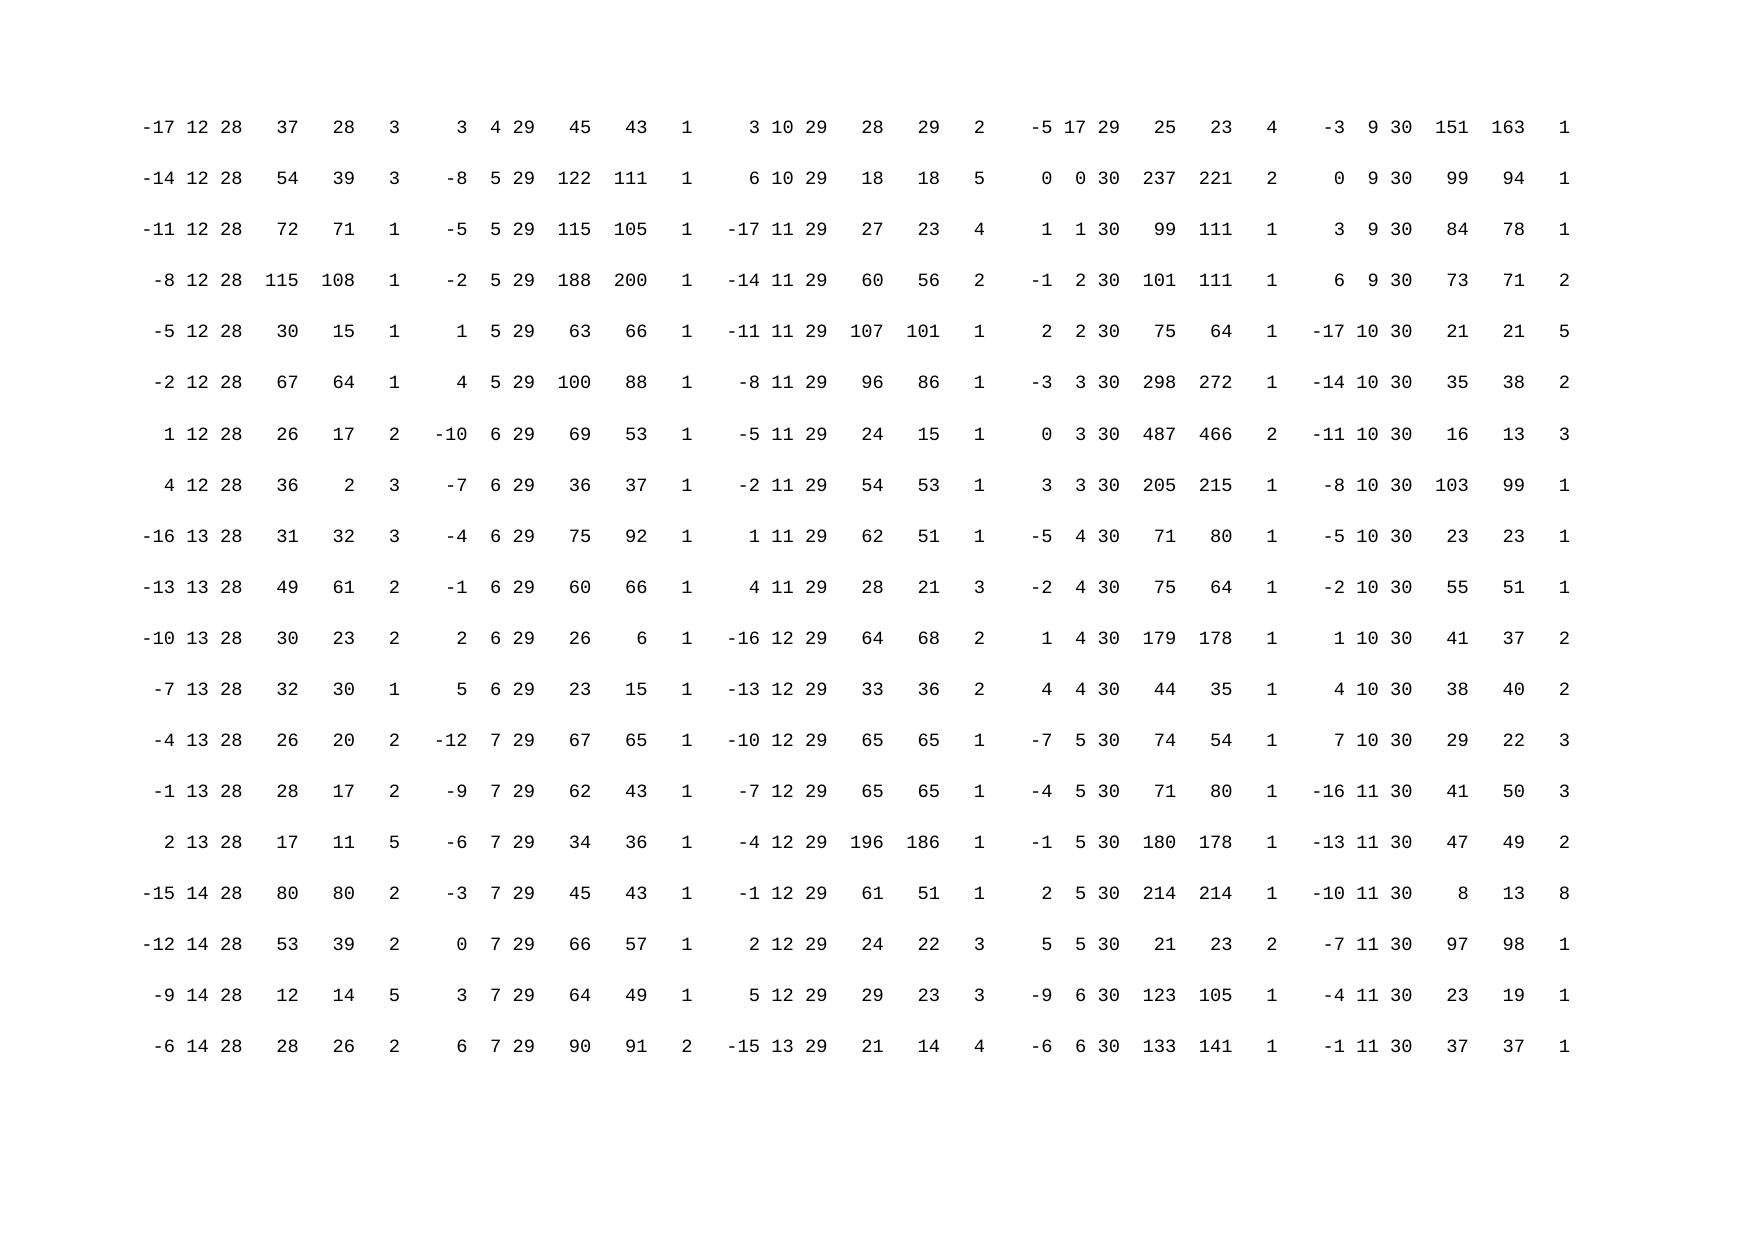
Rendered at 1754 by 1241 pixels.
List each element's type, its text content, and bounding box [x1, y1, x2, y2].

text -2 12 28 67 64 1 4 5 29 100 88 1 -8 11 29 96 86 1 -3 3 30 298 272 1 -14 10 30 35 38 2 [130, 373, 1624, 424]
text -7 13 28 32 30 1 5 6 29 23 15 1 -13 12 29 33 36 2 4 4 30 44 35 1 4 10 30 38 40 2 [130, 679, 1624, 731]
text -16 13 28 31 32 3 -4 6 29 75 92 1 1 11 29 62 51 1 -5 4 30 71 80 1 -5 10 30 23 23 1 [130, 526, 1624, 577]
text 4 12 28 36 2 3 -7 6 29 36 37 1 -2 11 29 54 53 1 3 3 30 205 215 1 -8 10 30 103 99 1 [130, 475, 1624, 526]
text -11 12 28 72 71 1 -5 5 29 115 105 1 -17 11 29 27 23 4 1 1 30 99 111 1 3 9 30 84 78 1 [130, 220, 1624, 271]
text -6 14 28 28 26 2 6 7 29 90 91 2 -15 13 29 21 14 4 -6 6 30 133 141 1 -1 11 30 37 37 1 [130, 1037, 1624, 1088]
text -13 13 28 49 61 2 -1 6 29 60 66 1 4 11 29 28 21 3 -2 4 30 75 64 1 -2 10 30 55 51 1 [130, 577, 1624, 628]
text 2 13 28 17 11 5 -6 7 29 34 36 1 -4 12 29 196 186 1 -1 5 30 180 178 1 -13 11 30 47 49 2 [130, 833, 1624, 884]
text -10 13 28 30 23 2 2 6 29 26 6 1 -16 12 29 64 68 2 1 4 30 179 178 1 1 10 30 41 37 2 [130, 628, 1624, 679]
text -17 12 28 37 28 3 3 4 29 45 43 1 3 10 29 28 29 2 -5 17 29 25 23 4 -3 9 30 151 163 1 [130, 118, 1624, 169]
text -12 14 28 53 39 2 0 7 29 66 57 1 2 12 29 24 22 3 5 5 30 21 23 2 -7 11 30 97 98 1 [130, 935, 1624, 986]
text -14 12 28 54 39 3 -8 5 29 122 111 1 6 10 29 18 18 5 0 0 30 237 221 2 0 9 30 99 94 1 [130, 169, 1624, 220]
text -5 12 28 30 15 1 1 5 29 63 66 1 -11 11 29 107 101 1 2 2 30 75 64 1 -17 10 30 21 21 5 [130, 322, 1624, 373]
text -15 14 28 80 80 2 -3 7 29 45 43 1 -1 12 29 61 51 1 2 5 30 214 214 1 -10 11 30 8 13 8 [130, 884, 1624, 935]
text -8 12 28 115 108 1 -2 5 29 188 200 1 -14 11 29 60 56 2 -1 2 30 101 111 1 6 9 30 73 71 2 [130, 271, 1624, 322]
text -1 13 28 28 17 2 -9 7 29 62 43 1 -7 12 29 65 65 1 -4 5 30 71 80 1 -16 11 30 41 50 3 [130, 782, 1624, 833]
text -4 13 28 26 20 2 -12 7 29 67 65 1 -10 12 29 65 65 1 -7 5 30 74 54 1 7 10 30 29 22 3 [130, 731, 1624, 782]
text 1 12 28 26 17 2 -10 6 29 69 53 1 -5 11 29 24 15 1 0 3 30 487 466 2 -11 10 30 16 13 3 [130, 424, 1624, 475]
text -9 14 28 12 14 5 3 7 29 64 49 1 5 12 29 29 23 3 -9 6 30 123 105 1 -4 11 30 23 19 1 [130, 986, 1624, 1037]
